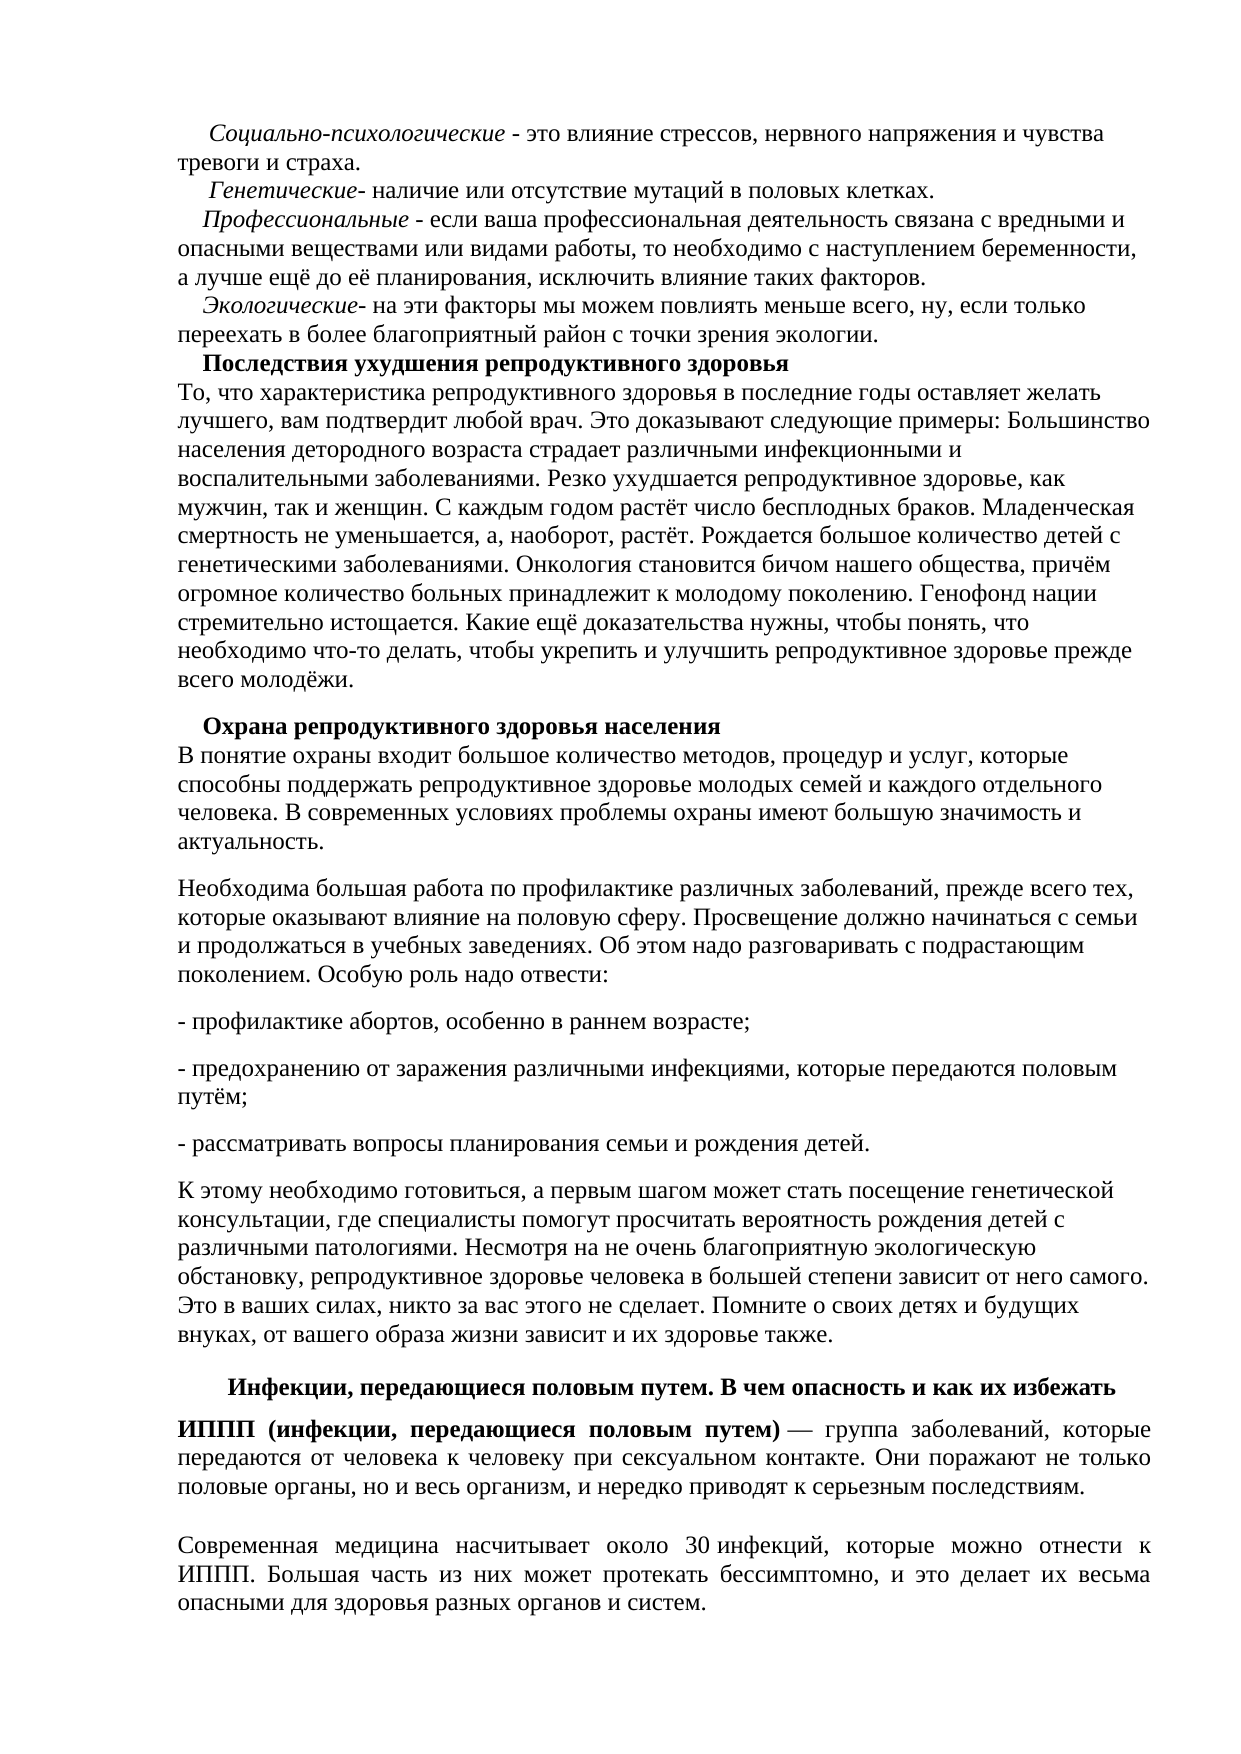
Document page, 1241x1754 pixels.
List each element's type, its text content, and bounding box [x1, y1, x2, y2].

text Экологические- на эти факторы мы можем повлиять меньше всего, ну, если только переехать в более благоприятный район с точки зрения экологии. [177, 291, 1152, 348]
text ИППП (инфекции, передающиеся половым путем) — группа заболеваний, которые передаются от человека к человеку при сексуальном контакте. Они поражают не только половые органы, но и весь организм, и нередко приводят к серьезным последствиям. [177, 1414, 1152, 1500]
text - профилактике абортов, особенно в раннем возрасте; [177, 1006, 1152, 1035]
text Генетические- наличие или отсутствие мутаций в половых клетках. [177, 176, 1152, 204]
text Профессиональные - если ваша профессиональная деятельность связана с вредными и опасными веществами или видами работы, то необходимо с наступлением беременности, а лучше ещё до её планирования, исключить влияние таких факторов. [177, 204, 1152, 291]
text Необходима большая работа по профилактике различных заболеваний, прежде всего тех, которые оказывают влияние на половую сферу. Просвещение должно начинаться с семьи и продолжаться в учебных заведениях. Об этом надо разговаривать с подрастающим поколением. Особую роль надо отвести: [177, 873, 1152, 988]
text Современная медицина насчитывает около 30 инфекций, которые можно отнести к ИППП. Большая часть из них может протекать бессимптомно, и это делает их весьма опасными для здоровья разных органов и систем. [177, 1530, 1152, 1616]
text - предохранению от заражения различными инфекциями, которые передаются половым путём; [177, 1053, 1152, 1110]
text Социально-психологические - это влияние стрессов, нервного напряжения и чувства тревоги и страха. [177, 118, 1152, 176]
text К этому необходимо готовиться, а первым шагом может стать посещение генетической консультации, где специалисты помогут просчитать вероятность рождения детей с различными патологиями. Несмотря на не очень благоприятную экологическую обстановку, репродуктивное здоровье человека в большей степени зависит от него самого. Это в ваших силах, никто за вас этого не сделает. Помните о своих детях и будущих внуках, от вашего образа жизни зависит и их здоровье также. [177, 1175, 1152, 1347]
text Последствия ухудшения репродуктивного здоровья [177, 348, 1152, 377]
text То, что характеристика репродуктивного здоровья в последние годы оставляет желать лучшего, вам подтвердит любой врач. Это доказывают следующие примеры: Большинство населения детородного возраста страдает различными инфекционными и воспалительными заболеваниями. Резко ухудшается репродуктивное здоровье, как мужчин, так и женщин. С каждым годом растёт число бесплодных браков. Младенческая смертность не уменьшается, а, наоборот, растёт. Рождается большое количество детей с генетическими заболеваниями. Онкология становится бичом нашего общества, причём огромное количество больных принадлежит к молодому поколению. Генофонд нации стремительно истощается. Какие ещё доказательства нужны, чтобы понять, что необходимо что-то делать, чтобы укрепить и улучшить репродуктивное здоровье прежде всего молодёжи. [177, 377, 1152, 693]
text Инфекции, передающиеся половым путем. В чем опасность и как их избежать [177, 1372, 1152, 1401]
text В понятие охраны входит большое количество методов, процедур и услуг, которые способны поддержать репродуктивное здоровье молодых семей и каждого отдельного человека. В современных условиях проблемы охраны имеют большую значимость и актуальность. [177, 740, 1152, 855]
text Охрана репродуктивного здоровья населения [177, 711, 1152, 740]
text - рассматривать вопросы планирования семьи и рождения детей. [177, 1128, 1152, 1157]
